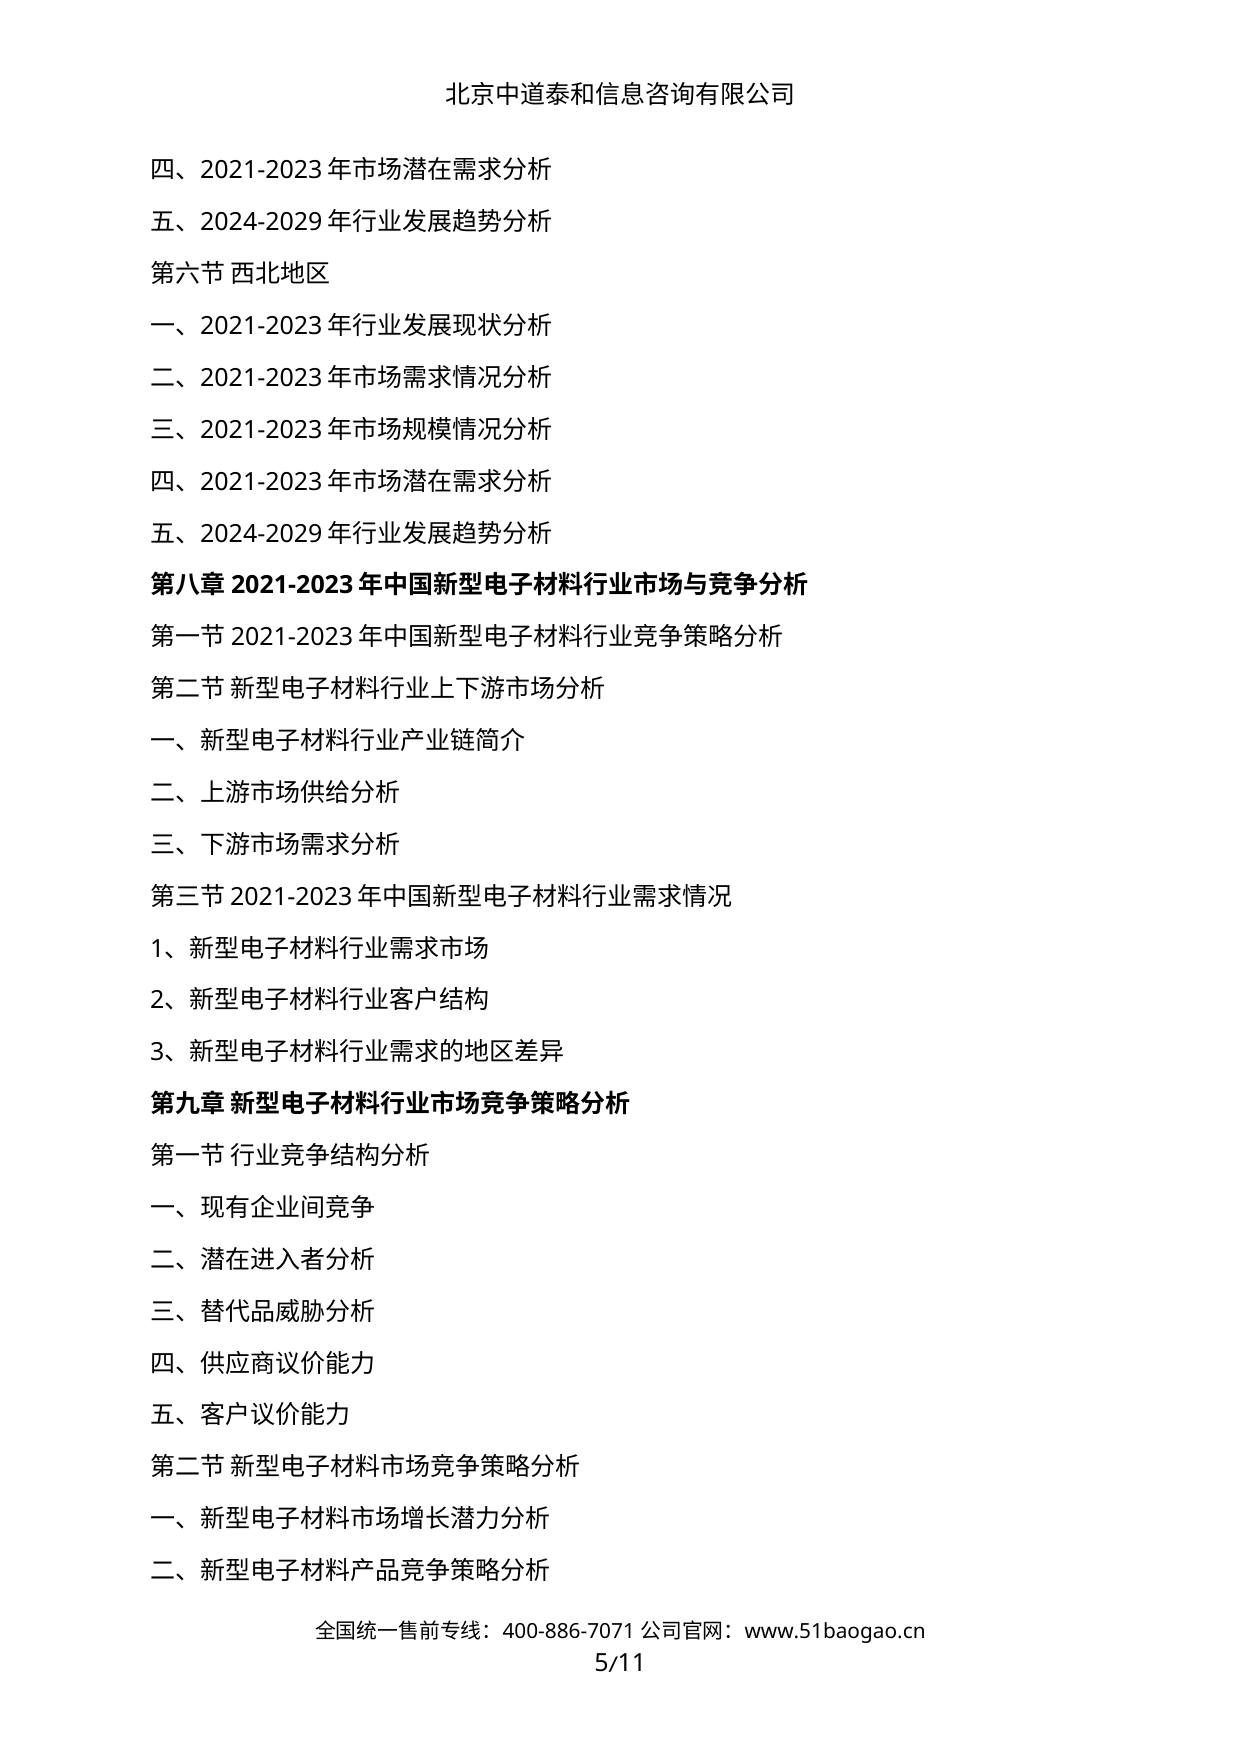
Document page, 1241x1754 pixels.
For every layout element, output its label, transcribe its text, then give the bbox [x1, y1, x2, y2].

text 三、替代品威胁分析 [150, 1291, 1090, 1327]
text 1、新型电子材料行业需求市场 [150, 928, 1090, 964]
text 第八章 2021-2023年中国新型电子材料行业市场与竞争分析 [150, 565, 1090, 601]
text 五、2024-2029年行业发展趋势分析 [150, 513, 1090, 549]
text 第一节 2021-2023年中国新型电子材料行业竞争策略分析 [150, 617, 1090, 653]
text 第一节 行业竞争结构分析 [150, 1136, 1090, 1172]
text 四、2021-2023年市场潜在需求分析 [150, 150, 1090, 186]
text 二、2021-2023年市场需求情况分析 [150, 357, 1090, 394]
text 第九章 新型电子材料行业市场竞争策略分析 [150, 1084, 1090, 1120]
text 二、新型电子材料产品竞争策略分析 [150, 1551, 1090, 1587]
text 三、下游市场需求分析 [150, 824, 1090, 861]
text 四、2021-2023年市场潜在需求分析 [150, 461, 1090, 497]
text 五、客户议价能力 [150, 1395, 1090, 1431]
text 第三节2021-2023年中国新型电子材料行业需求情况 [150, 876, 1090, 912]
text 二、上游市场供给分析 [150, 772, 1090, 809]
text 四、供应商议价能力 [150, 1343, 1090, 1379]
text 一、2021-2023年行业发展现状分析 [150, 306, 1090, 342]
text 3、新型电子材料行业需求的地区差异 [150, 1032, 1090, 1068]
text 一、现有企业间竞争 [150, 1187, 1090, 1224]
text 第六节 西北地区 [150, 254, 1090, 290]
text 一、新型电子材料行业产业链简介 [150, 721, 1090, 757]
text 第二节 新型电子材料市场竞争策略分析 [150, 1447, 1090, 1483]
text 一、新型电子材料市场增长潜力分析 [150, 1499, 1090, 1535]
text 第二节 新型电子材料行业上下游市场分析 [150, 669, 1090, 705]
text 三、2021-2023年市场规模情况分析 [150, 409, 1090, 446]
text 2、新型电子材料行业客户结构 [150, 980, 1090, 1016]
text 五、2024-2029年行业发展趋势分析 [150, 202, 1090, 238]
text 二、潜在进入者分析 [150, 1239, 1090, 1276]
